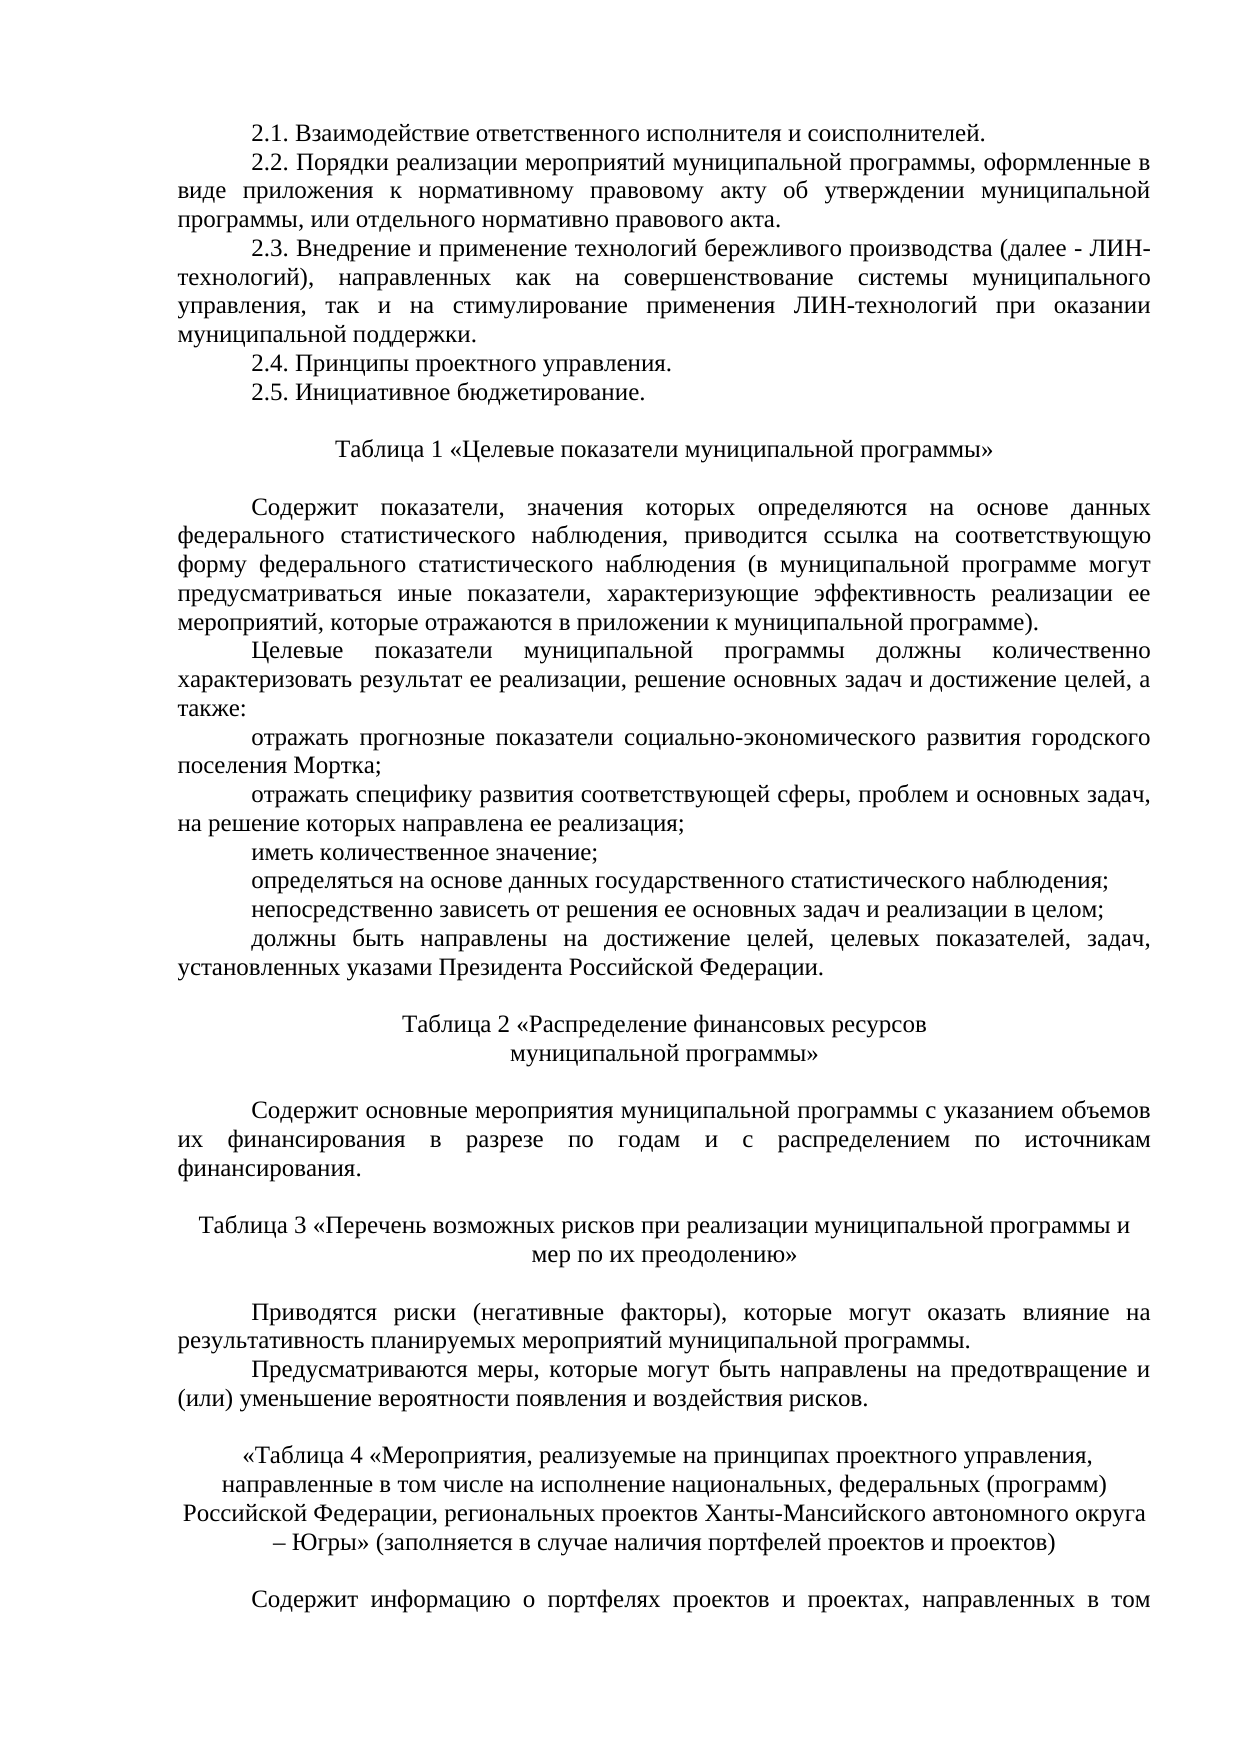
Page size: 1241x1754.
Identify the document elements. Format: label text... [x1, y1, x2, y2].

text 2.3. Внедрение и применение технологий бережливого производства (далее - ЛИН-технологий), направленных как на совершенствование системы муниципального управления, так и на стимулирование применения ЛИН-технологий при оказании муниципальной поддержки. [177, 233, 1152, 348]
text Таблица 1 «Целевые показатели муниципальной программы» [177, 434, 1152, 463]
text определяться на основе данных государственного статистического наблюдения; [177, 866, 1152, 894]
text должны быть направлены на достижение целей, целевых показателей, задач, установленных указами Президента Российской Федерации. [177, 923, 1152, 981]
text 2.1. Взаимодействие ответственного исполнителя и соисполнителей. [177, 118, 1152, 147]
text 2.4. Принципы проектного управления. [177, 348, 1152, 377]
text Приводятся риски (негативные факторы), которые могут оказать влияние на результативность планируемых мероприятий муниципальной программы. [177, 1297, 1152, 1354]
text иметь количественное значение; [177, 837, 1152, 866]
text Таблица 3 «Перечень возможных рисков при реализации муниципальной программы и мер по их преодолению» [177, 1211, 1152, 1268]
text Содержит показатели, значения которых определяются на основе данных федерального статистического наблюдения, приводится ссылка на соответствующую форму федерального статистического наблюдения (в муниципальной программе могут предусматриваться иные показатели, характеризующие эффективность реализации ее мероприятий, которые отражаются в приложении к муниципальной программе). [177, 492, 1152, 636]
text 2.5. Инициативное бюджетирование. [177, 377, 1152, 406]
text 2.2. Порядки реализации мероприятий муниципальной программы, оформленные в виде приложения к нормативному правовому акту об утверждении муниципальной программы, или отдельного нормативно правового акта. [177, 147, 1152, 233]
text Содержит основные мероприятия муниципальной программы с указанием объемов их финансирования в разрезе по годам и с распределением по источникам финансирования. [177, 1096, 1152, 1182]
text отражать специфику развития соответствующей сферы, проблем и основных задач, на решение которых направлена ее реализация; [177, 779, 1152, 837]
text непосредственно зависеть от решения ее основных задач и реализации в целом; [177, 894, 1152, 923]
text Таблица 2 «Распределение финансовых ресурсов [177, 1009, 1152, 1038]
text муниципальной программы» [177, 1038, 1152, 1067]
text Предусматриваются меры, которые могут быть направлены на предотвращение и (или) уменьшение вероятности появления и воздействия рисков. [177, 1354, 1152, 1412]
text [177, 1584, 1152, 1613]
text «Таблица 4 «Мероприятия, реализуемые на принципах проектного управления, направленные в том числе на исполнение национальных, федеральных (программ) Российской Федерации, региональных проектов Ханты-Мансийского автономного округа – Югры» (заполняется в случае наличия портфелей проектов и проектов) [177, 1441, 1152, 1556]
text отражать прогнозные показатели социально-экономического развития городского поселения Мортка; [177, 722, 1152, 779]
text Целевые показатели муниципальной программы должны количественно характеризовать результат ее реализации, решение основных задач и достижение целей, а также: [177, 636, 1152, 722]
